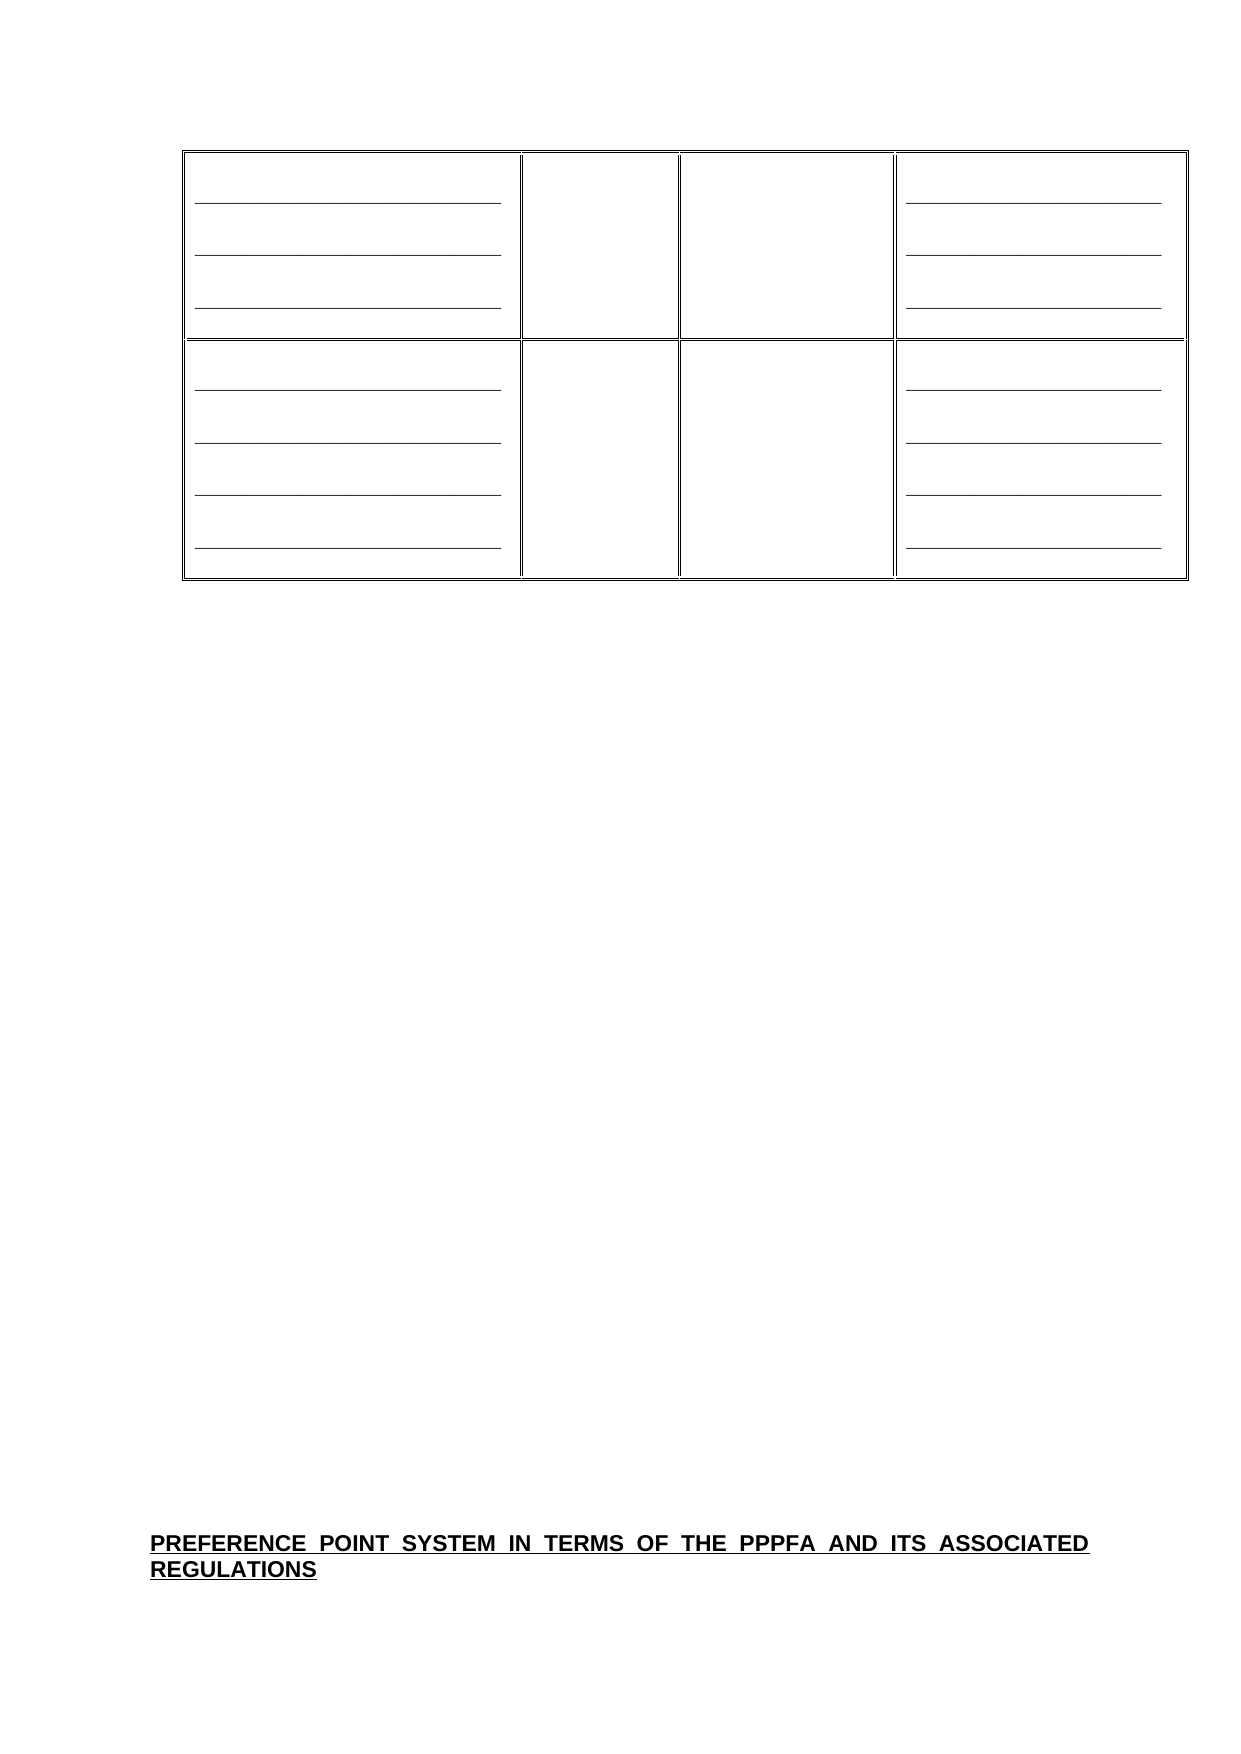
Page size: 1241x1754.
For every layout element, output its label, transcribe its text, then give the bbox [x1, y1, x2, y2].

text PREFERENCE POINT SYSTEM IN TERMS OF THE PPPFA AND ITS ASSOCIATED REGULATIONS [150, 1530, 1090, 1553]
table_cell ____________________ ____________________ ____________________ ____________________ [895, 338, 1186, 578]
table_cell [680, 151, 895, 338]
table_cell [680, 338, 895, 578]
table_cell [521, 153, 679, 338]
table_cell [185, 153, 521, 338]
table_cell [895, 153, 1186, 338]
text PREFERENCE POINT SYSTEM IN TERMS OF THE PPPFA AND ITS ASSOCIATED REGULATIONS [150, 1554, 1090, 1582]
table_cell ________________________ ________________________ ________________________ ________________________ [185, 338, 521, 578]
table_cell [521, 341, 679, 578]
